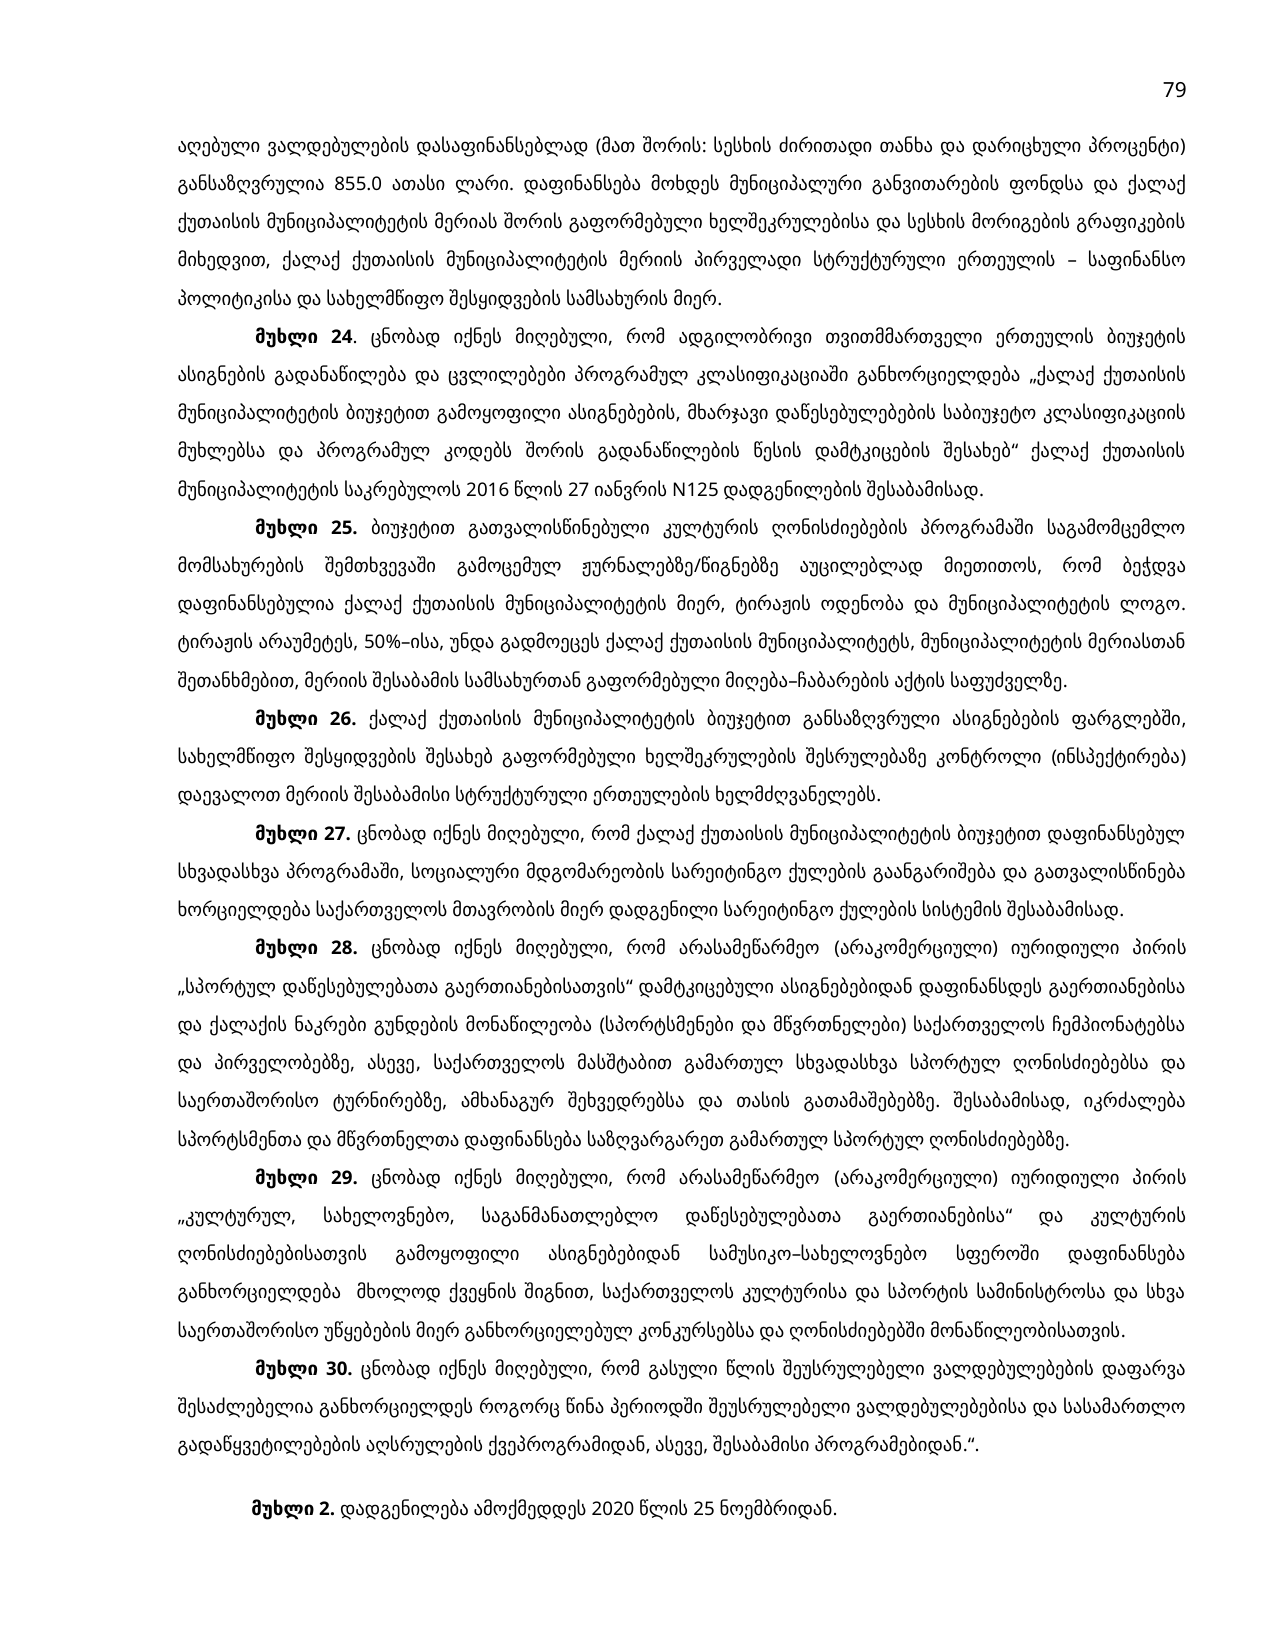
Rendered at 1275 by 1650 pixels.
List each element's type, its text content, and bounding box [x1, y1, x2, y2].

text მუხლი 28. ცნობად იქნეს მიღებული, რომ არასამეწარმეო (არაკომერციული) იურიდიული პირის „სპორტულ დაწესებულებათა გაერთიანებისათვის“ დამტკიცებული ასიგნებებიდან დაფინანსდეს გაერთიანებისა და ქალაქის ნაკრები გუნდების მონაწილეობა (სპორტსმენები და მწვრთნელები) საქართველოს ჩემპიონატებსა და პირველობებზე, ასევე, საქართველოს მასშტაბით გამართულ სხვადასხვა სპორტულ ღონისძიებებსა და საერთაშორისო ტურნირებზე, ამხანაგურ შეხვედრებსა და თასის გათამაშებებზე. შესაბამისად, იკრძალება სპორტსმენთა და მწვრთნელთა დაფინანსება საზღვარგარეთ გამართულ სპორტულ ღონისძიებებზე. [177, 935, 1186, 1151]
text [177, 132, 1186, 310]
text მუხლი 26. ქალაქ ქუთაისის მუნიციპალიტეტის ბიუჯეტით განსაზღვრული ასიგნებების ფარგლებში, სახელმწიფო შესყიდვების შესახებ გაფორმებული ხელშეკრულების შესრულებაზე კონტროლი (ინსპექტირება) დაევალოთ მერიის შესაბამისი სტრუქტურული ერთეულების ხელმძღვანელებს. [177, 705, 1186, 807]
text მუხლი 25. ბიუჯეტით გათვალისწინებული კულტურის ღონისძიებების პროგრამაში საგამომცემლო მომსახურების შემთხვევაში გამოცემულ ჟურნალებზე/წიგნებზე აუცილებლად მიეთითოს, რომ ბეჭდვა დაფინანსებულია ქალაქ ქუთაისის მუნიციპალიტეტის მიერ, ტირაჟის ოდენობა და მუნიციპალიტეტის ლოგო. ტირაჟის არაუმეტეს, 50%–ისა, უნდა გადმოეცეს ქალაქ ქუთაისის მუნიციპალიტეტს, მუნიციპალიტეტის მერიასთან შეთანხმებით, მერიის შესაბამის სამსახურთან გაფორმებული მიღება–ჩაბარების აქტის საფუძველზე. [177, 514, 1186, 693]
text მუხლი 27. ცნობად იქნეს მიღებული, რომ ქალაქ ქუთაისის მუნიციპალიტეტის ბიუჯეტით დაფინანსებულ სხვადასხვა პროგრამაში, სოციალური მდგომარეობის სარეიტინგო ქულების გაანგარიშება და გათვალისწინება ხორციელდება საქართველოს მთავრობის მიერ დადგენილი სარეიტინგო ქულების სისტემის შესაბამისად. [177, 820, 1186, 922]
text მუხლი 2. დადგენილება ამოქმედდეს 2020 წლის 25 ნოემბრიდან. [177, 1495, 1186, 1520]
text მუხლი 24. ცნობად იქნეს მიღებული, რომ ადგილობრივი თვითმმართველი ერთეულის ბიუჯეტის ასიგნების გადანაწილება და ცვლილებები პროგრამულ კლასიფიკაციაში განხორციელდება „ქალაქ ქუთაისის მუნიციპალიტეტის ბიუჯეტით გამოყოფილი ასიგნებების, მხარჯავი დაწესებულებების საბიუჯეტო კლასიფიკაციის მუხლებსა და პროგრამულ კოდებს შორის გადანაწილების წესის დამტკიცების შესახებ“ ქალაქ ქუთაისის მუნიციპალიტეტის საკრებულოს 2016 წლის 27 იანვრის N125 დადგენილების შესაბამისად. [177, 323, 1186, 501]
text მუხლი 29. ცნობად იქნეს მიღებული, რომ არასამეწარმეო (არაკომერციული) იურიდიული პირის „კულტურულ, სახელოვნებო, საგანმანათლებლო დაწესებულებათა გაერთიანებისა“ და კულტურის ღონისძიებებისათვის გამოყოფილი ასიგნებებიდან სამუსიკო–სახელოვნებო სფეროში დაფინანსება განხორციელდება მხოლოდ ქვეყნის შიგნით, საქართველოს კულტურისა და სპორტის სამინისტროსა და სხვა საერთაშორისო უწყებების მიერ განხორციელებულ კონკურსებსა და ღონისძიებებში მონაწილეობისათვის. [177, 1164, 1186, 1342]
text მუხლი 30. ცნობად იქნეს მიღებული, რომ გასული წლის შეუსრულებელი ვალდებულებების დაფარვა შესაძლებელია განხორციელდეს როგორც წინა პერიოდში შეუსრულებელი ვალდებულებებისა და სასამართლო გადაწყვეტილებების აღსრულების ქვეპროგრამიდან, ასევე, შესაბამისი პროგრამებიდან.“. [177, 1355, 1186, 1457]
